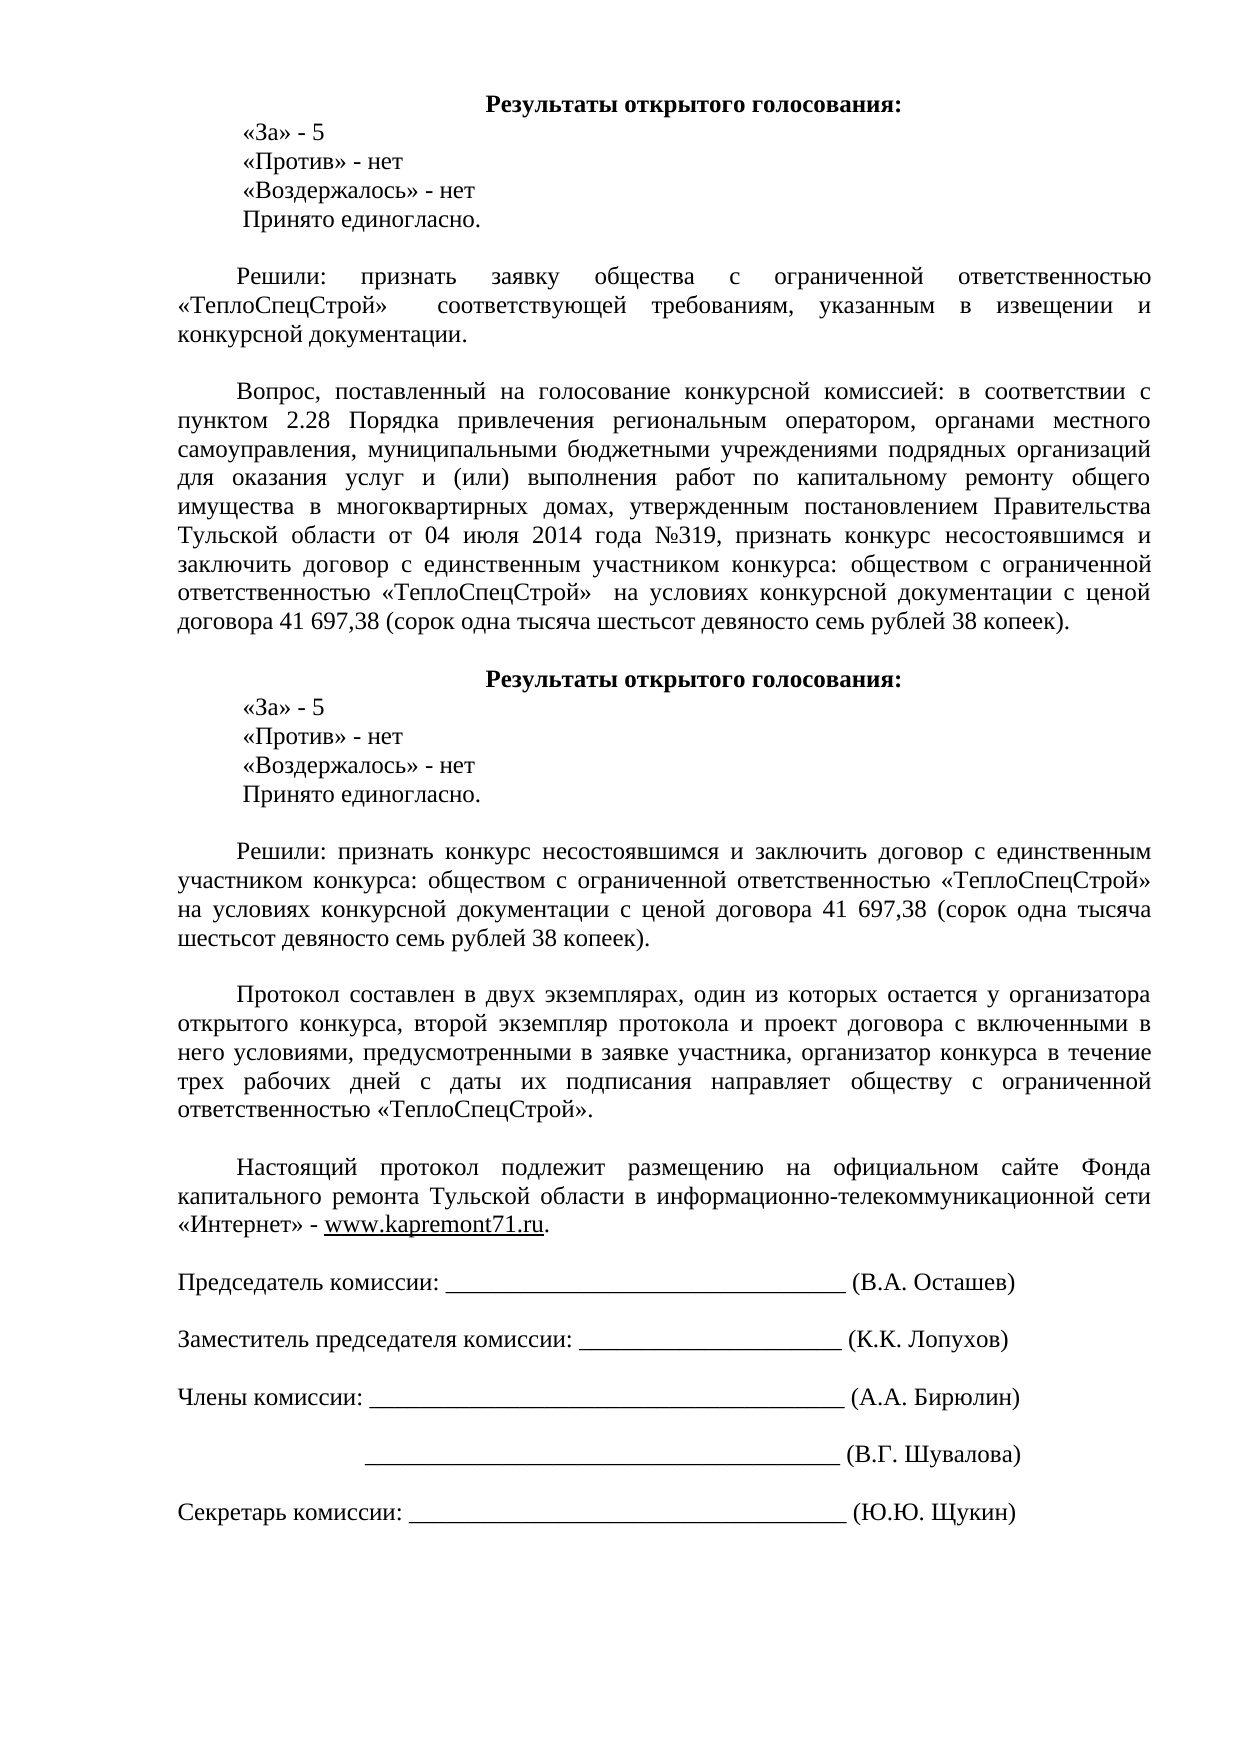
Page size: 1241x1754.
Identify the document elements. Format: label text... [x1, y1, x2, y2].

text Решили: признать заявку общества с ограниченной ответственностью «ТеплоСпецСтрой» соответствующей требованиям, указанным в извещении и конкурсной документации. [177, 261, 1152, 347]
text «Против» - нет [236, 146, 1152, 175]
list Результаты открытого голосования: [236, 89, 1152, 117]
text Решили: признать конкурс несостоявшимся и заключить договор с единственным участником конкурса: обществом с ограниченной ответственностью «ТеплоСпецСтрой» на условиях конкурсной документации с ценой договора 41 697,38 (сорок одна тысяча шестьсот девяносто семь рублей 38 копеек). [177, 836, 1152, 951]
text «За» - 5 [236, 117, 1152, 146]
text «Воздержалось» - нет [236, 750, 1152, 779]
text Члены комиссии: ______________________________________ (А.А. Бирюлин) [177, 1382, 1152, 1411]
text Принято единогласно. [236, 204, 1152, 232]
text «Против» - нет [236, 721, 1152, 750]
text Вопрос, поставленный на голосование конкурсной комиссией: в соответствии с пунктом 2.28 Порядка привлечения региональным оператором, органами местного самоуправления, муниципальными бюджетными учреждениями подрядных организаций для оказания услуг и (или) выполнения работ по капитальному ремонту общего имущества в многоквартирных домах, утвержденным постановлением Правительства Тульской области от 04 июля 2014 года №319, признать конкурс несостоявшимся и заключить договор с единственным участником конкурса: обществом с ограниченной ответственностью «ТеплоСпецСтрой» на условиях конкурсной документации с ценой договора 41 697,38 (сорок одна тысяча шестьсот девяносто семь рублей 38 копеек). [177, 376, 1152, 635]
text Секретарь комиссии: ___________________________________ (Ю.Ю. Щукин) [177, 1497, 1152, 1526]
text ______________________________________ (В.Г. Шувалова) [177, 1439, 1152, 1468]
list Результаты открытого голосования: [236, 664, 1152, 692]
text Председатель комиссии: ________________________________ (В.А. Осташев) [177, 1267, 1152, 1296]
text Протокол составлен в двух экземплярах, один из которых остается у организатора открытого конкурса, второй экземпляр протокола и проект договора с включенными в него условиями, предусмотренными в заявке участника, организатор конкурса в течение трех рабочих дней с даты их подписания направляет обществу с ограниченной ответственностью «ТеплоСпецСтрой». [177, 979, 1152, 1123]
text «За» - 5 [236, 692, 1152, 721]
text Заместитель председателя комиссии: _____________________ (К.К. Лопухов) [177, 1324, 1152, 1353]
text «Воздержалось» - нет [236, 175, 1152, 204]
text Настоящий протокол подлежит размещению на официальном сайте Фонда капитального ремонта Тульской области в информационно-телекоммуникационной сети «Интернет» - www.kapremont71.ru. [177, 1152, 1152, 1238]
text Принято единогласно. [236, 779, 1152, 807]
